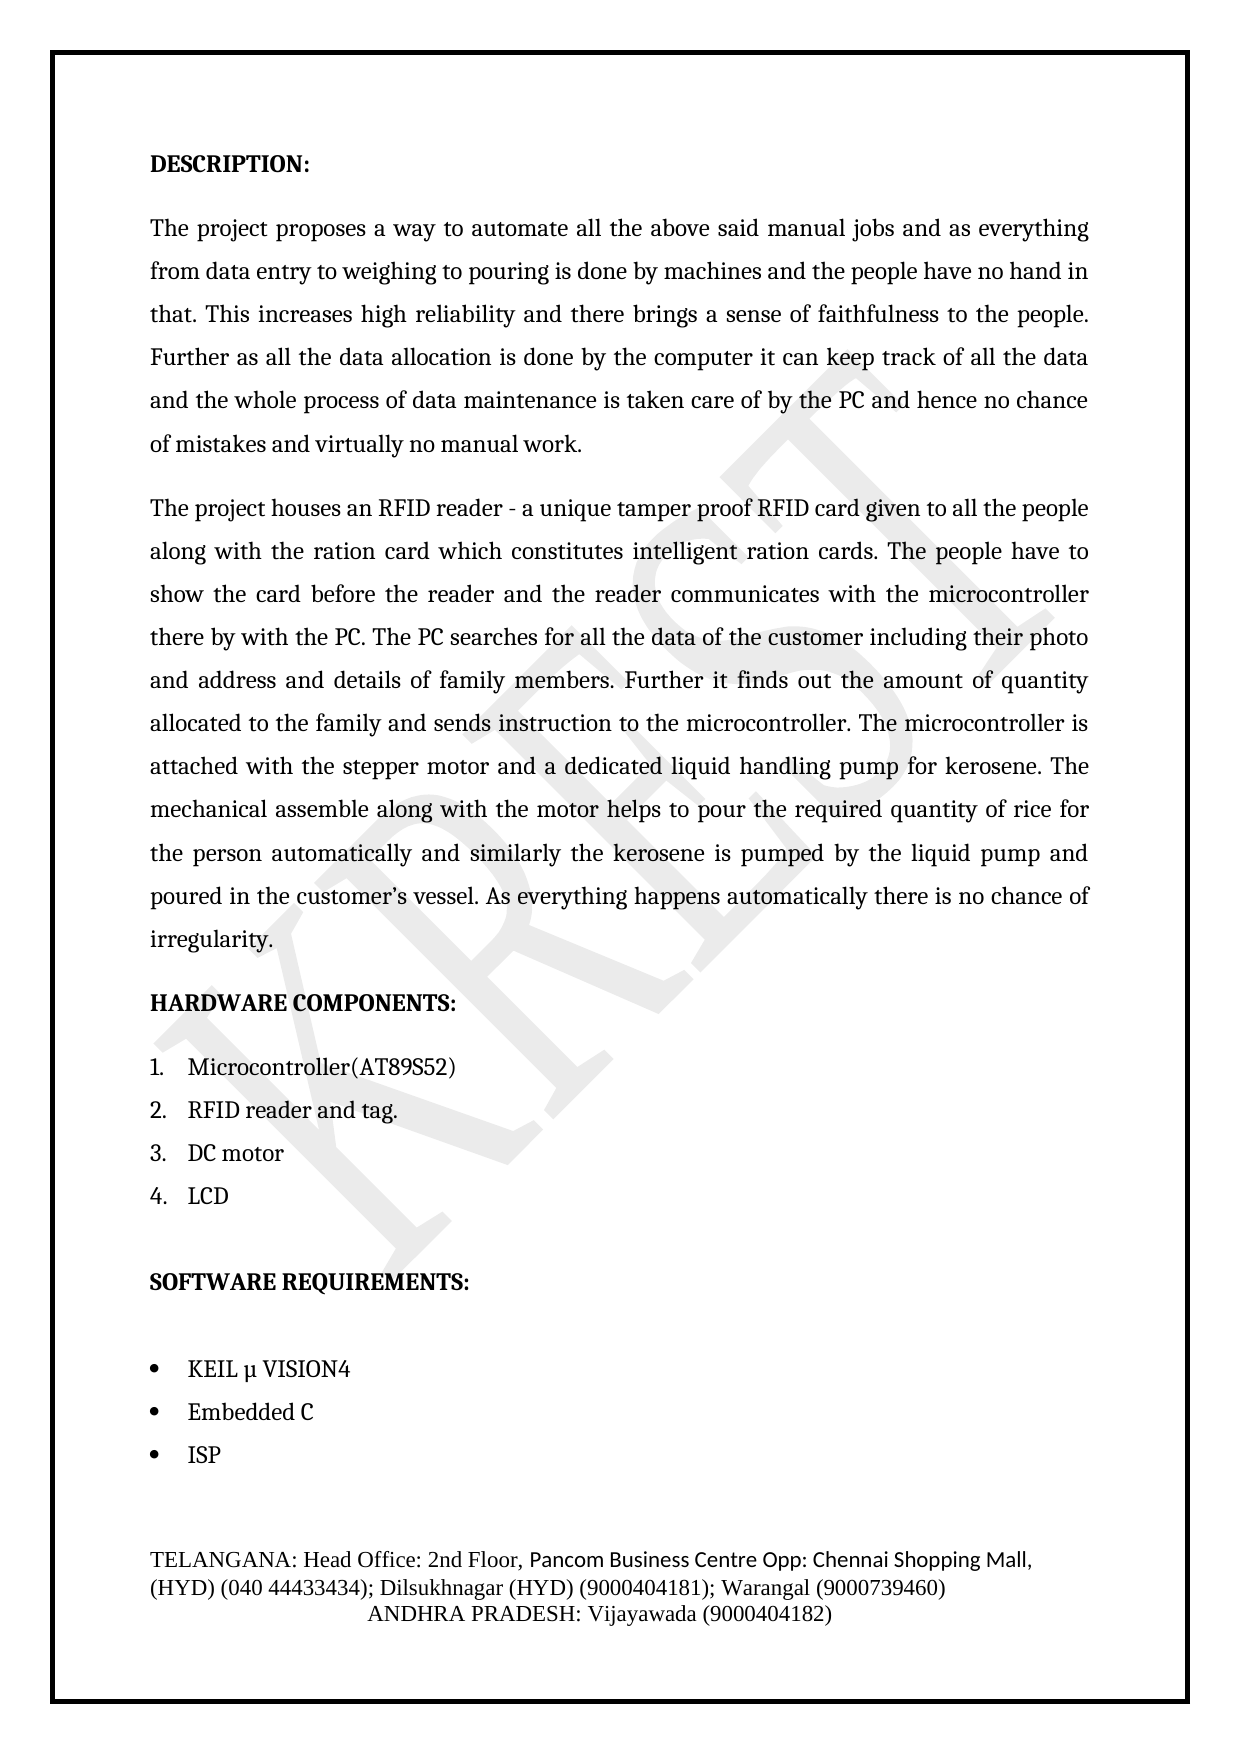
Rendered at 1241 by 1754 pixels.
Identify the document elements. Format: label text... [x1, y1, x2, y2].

list ISP [150, 1441, 1090, 1469]
list KEIL µ VISION4 [150, 1354, 1090, 1383]
list Embedded C [150, 1398, 1090, 1426]
list RFID reader and tag. [150, 1096, 1090, 1124]
text The project proposes a way to automate all the above said manual jobs and as everything from data entry to weighing to pouring is done by machines and the people have no hand in that. This increases high reliability and there brings a sense of faithfulness to the people. Further as all the data allocation is done by the computer it can keep track of all the data and the whole process of data maintenance is taken care of by the PC and hence no chance of mistakes and virtually no manual work. [150, 214, 1090, 458]
list LCD [150, 1182, 1090, 1211]
text HARDWARE COMPONENTS: [150, 989, 1090, 1017]
list DC motor [150, 1139, 1090, 1168]
text The project houses an RFID reader - a unique tamper proof RFID card given to all the people along with the ration card which constitutes intelligent ration cards. The people have to show the card before the reader and the reader communicates with the microcontroller there by with the PC. The PC searches for all the data of the customer including their photo and address and details of family members. Further it finds out the amount of quantity allocated to the family and sends instruction to the microcontroller. The microcontroller is attached with the stepper motor and a dedicated liquid handling pump for kerosene. The mechanical assemble along with the motor helps to pour the required quantity of rice for the person automatically and similarly the kerosene is pumped by the liquid pump and poured in the customer’s vessel. As everything happens automatically there is no chance of irregularity. [150, 493, 1090, 953]
text DESCRIPTION: [150, 150, 1090, 179]
list SOFTWARE REQUIREMENTS: [150, 1268, 1090, 1297]
list Microcontroller(AT89S52) [150, 1053, 1090, 1081]
